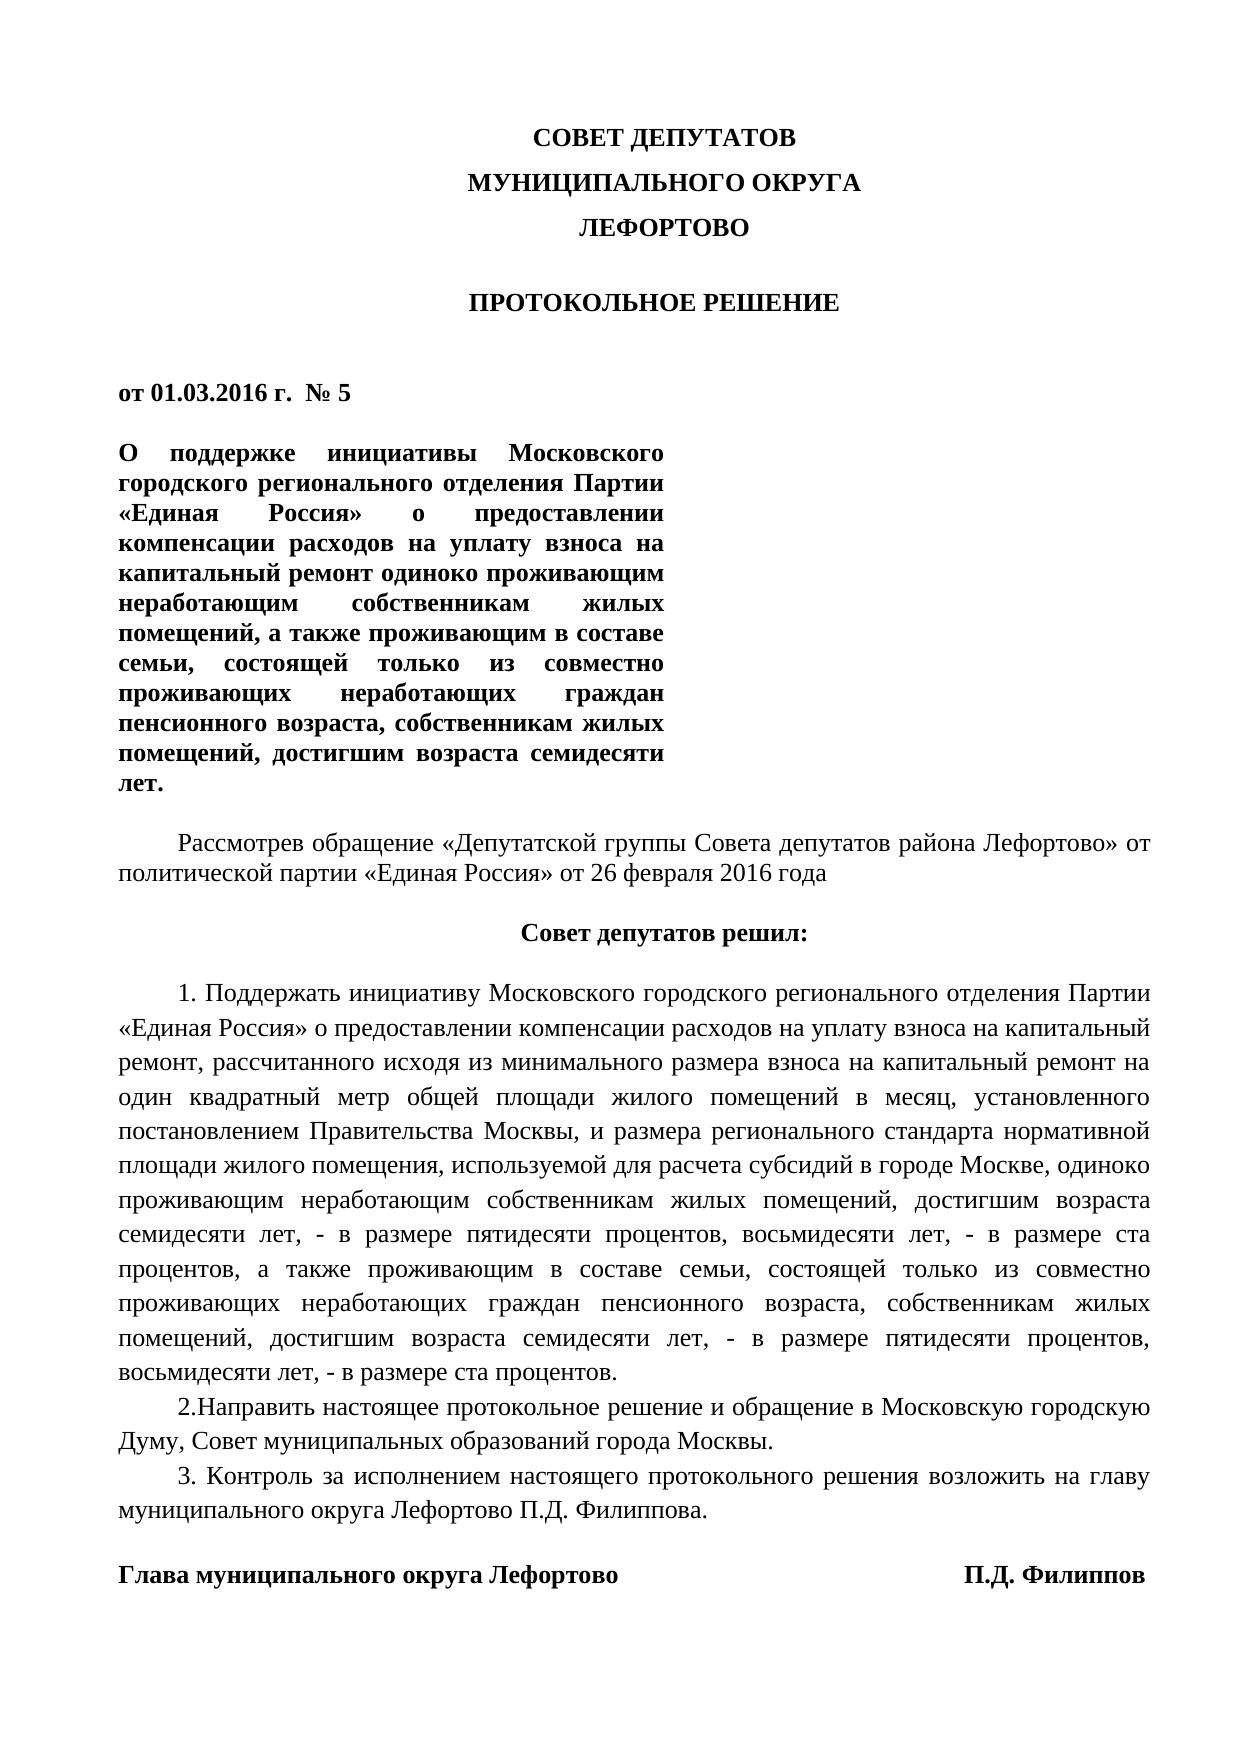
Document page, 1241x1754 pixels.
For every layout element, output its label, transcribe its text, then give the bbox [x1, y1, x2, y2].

text 3. Контроль за исполнением настоящего протокольного решения возложить на главу муниципального округа Лефортово П.Д. Филиппова. [118, 1460, 1152, 1524]
text ЛЕФОРТОВО [177, 212, 1152, 242]
text от 01.03.2016 г. № 5 [118, 377, 1152, 407]
text Рассмотрев обращение «Депутатской группы Совета депутатов района Лефортово» от политической партии «Единая Россия» от 26 февраля 2016 года [118, 827, 1152, 887]
text 2.Направить настоящее протокольное решение и обращение в Московскую городскую Думу, Совет муниципальных образований города Москвы. [118, 1391, 1152, 1455]
text Глава муниципального округа Лефортово П.Д. Филиппов [118, 1559, 1152, 1589]
text О поддержке инициативы Московского городского регионального отделения Партии «Единая Россия» о предоставлении компенсации расходов на уплату взноса на капитальный ремонт одиноко проживающим неработающим собственникам жилых помещений, а также проживающим в составе семьи, состоящей только из совместно проживающих неработающих граждан пенсионного возраста, собственникам жилых помещений, достигшим возраста семидесяти лет. [118, 437, 664, 797]
text ПРОТОКОЛЬНОЕ РЕШЕНИЕ [118, 287, 1152, 317]
text Совет депутатов решил: [118, 917, 1152, 947]
text СОВЕТ ДЕПУТАТОВ [177, 122, 1152, 152]
text 1. Поддержать инициативу Московского городского регионального отделения Партии «Единая Россия» о предоставлении компенсации расходов на уплату взноса на капитальный ремонт, рассчитанного исходя из минимального размера взноса на капитальный ремонт на один квадратный метр общей площади жилого помещений в месяц, установленного постановлением Правительства Москвы, и размера регионального стандарта нормативной площади жилого помещения, используемой для расчета субсидий в городе Москве, одиноко проживающим неработающим собственникам жилых помещений, достигшим возраста семидесяти лет, - в размере пятидесяти процентов, восьмидесяти лет, - в размере ста процентов, а также проживающим в составе семьи, состоящей только из совместно проживающих неработающих граждан пенсионного возраста, собственникам жилых помещений, достигшим возраста семидесяти лет, - в размере пятидесяти процентов, восьмидесяти лет, - в размере ста процентов. [118, 977, 1152, 1386]
text МУНИЦИПАЛЬНОГО ОКРУГА [177, 167, 1152, 197]
